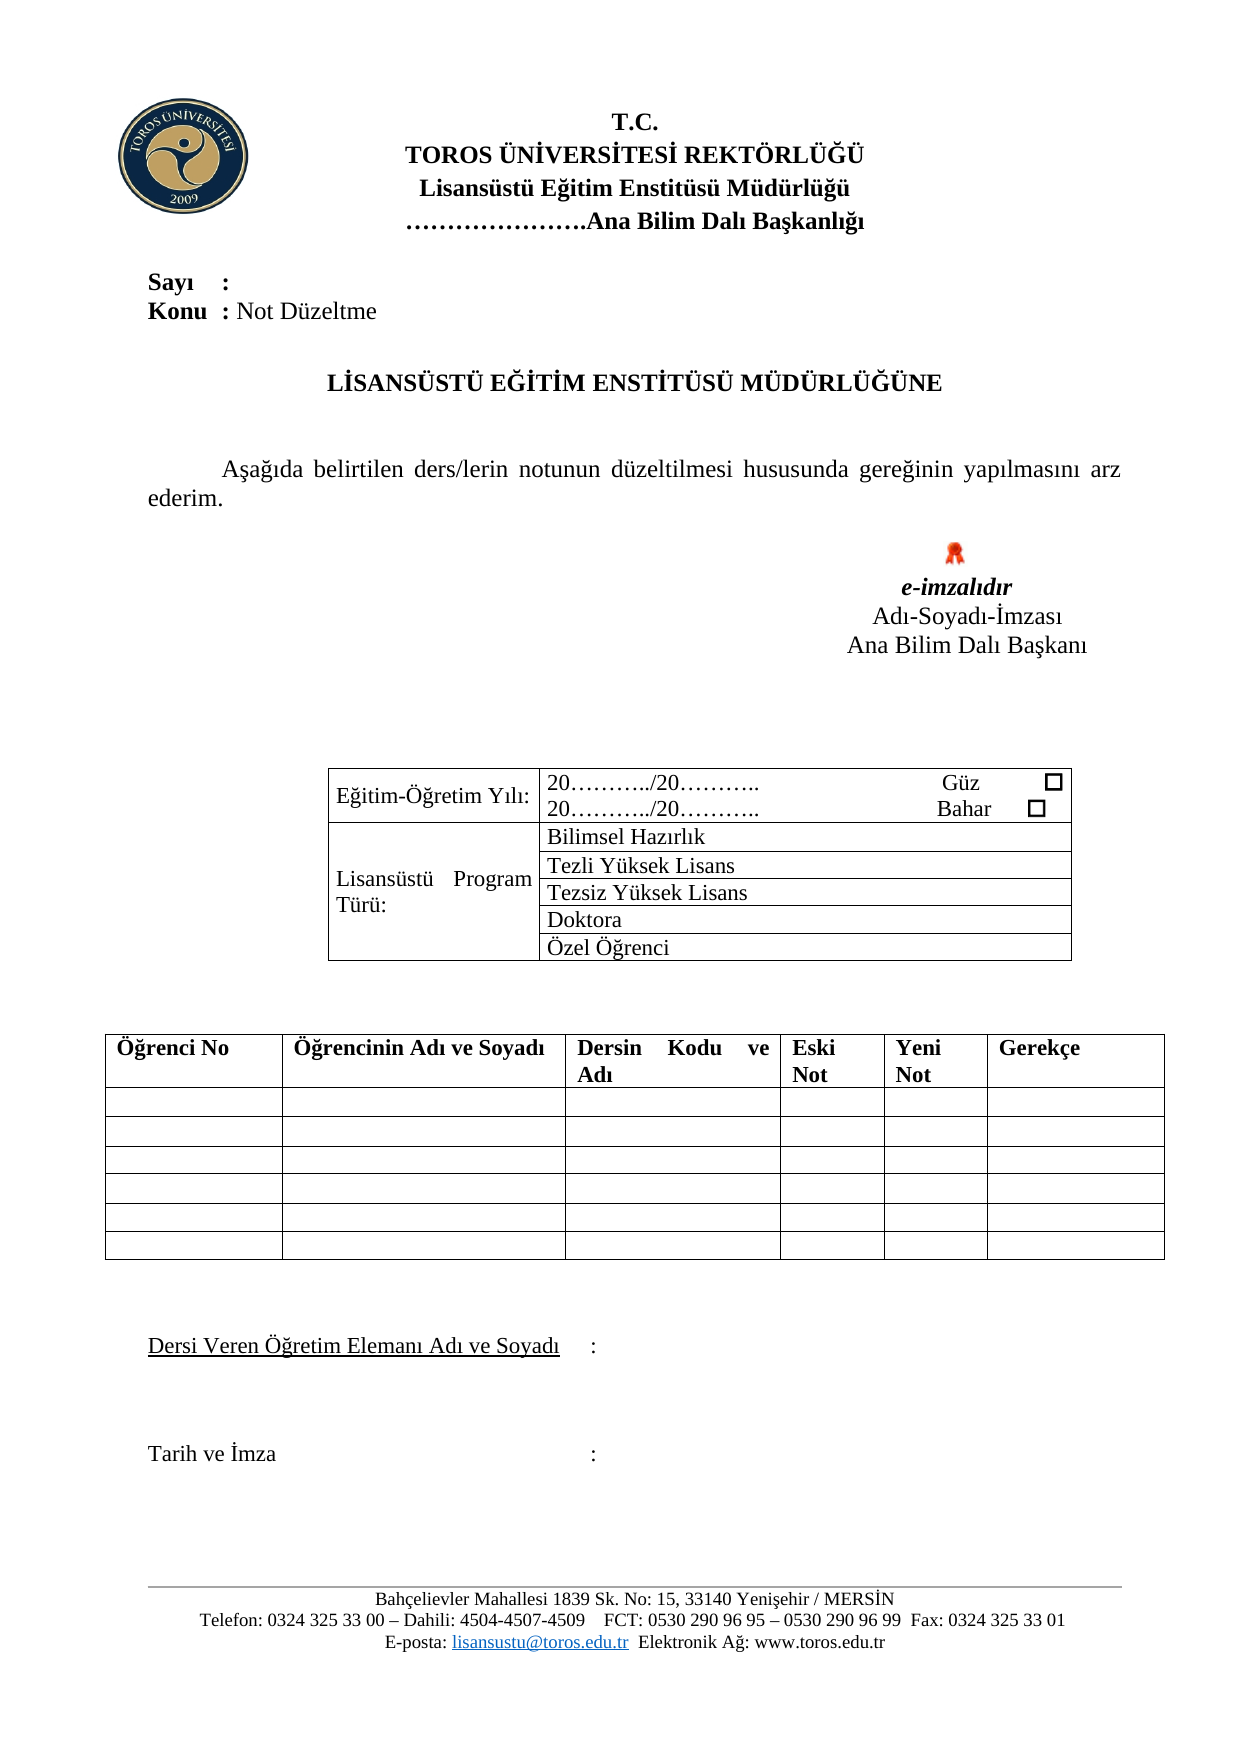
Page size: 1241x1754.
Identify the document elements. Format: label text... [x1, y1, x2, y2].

table_cell Tezli Yüksek Lisans [540, 852, 1071, 878]
text Adı-Soyadı-İmzası [812, 601, 1122, 630]
table_cell [566, 1117, 780, 1146]
text e-imzalıdır [738, 572, 1122, 601]
table_header Öğrenci No [106, 1035, 282, 1087]
table_cell [106, 1117, 282, 1146]
table_cell [566, 1204, 780, 1231]
table_cell Özel Öğrenci [540, 934, 1071, 960]
table_cell Lisansüstü Program Türü: [329, 823, 539, 960]
table_cell [781, 1232, 884, 1259]
table_cell Bilimsel Hazırlık [540, 823, 1071, 851]
table_header Öğrencinin Adı ve Soyadı [283, 1035, 565, 1087]
text Ana Bilim Dalı Başkanı [812, 630, 1122, 659]
picture [943, 541, 968, 567]
table_cell [988, 1117, 1164, 1146]
table_cell [283, 1204, 565, 1231]
table_cell [106, 1088, 282, 1116]
table_cell [106, 1174, 282, 1203]
table_cell [283, 1117, 565, 1146]
text LİSANSÜSTÜ EĞİTİM ENSTİTÜSÜ MÜDÜRLÜĞÜNE [148, 368, 1122, 396]
table_header 20………../20……….. Güz 20………../20……….. Bahar [540, 769, 1071, 822]
table_cell [781, 1117, 884, 1146]
table_cell Tezsiz Yüksek Lisans [540, 879, 1071, 905]
table_cell [781, 1174, 884, 1203]
text Tarih ve İmza : [148, 1440, 1122, 1466]
table_cell [885, 1232, 987, 1259]
table_cell [885, 1147, 987, 1173]
table_header Dersin Kodu ve Adı [566, 1035, 780, 1087]
table_header Eğitim-Öğretim Yılı: [329, 769, 539, 822]
table_cell [988, 1147, 1164, 1173]
table_cell [988, 1088, 1164, 1116]
table_cell [988, 1174, 1164, 1203]
text Aşağıda belirtilen ders/lerin notunun düzeltilmesi hususunda gereğinin yapılmasını arz ederim. [148, 454, 1122, 511]
table_cell [566, 1147, 780, 1173]
text Konu : Not Düzeltme [148, 296, 1122, 324]
table_header Eski Not [781, 1035, 884, 1087]
table_cell [781, 1147, 884, 1173]
table_cell [106, 1204, 282, 1231]
table_cell [885, 1088, 987, 1116]
table_cell [988, 1204, 1164, 1231]
table_cell [566, 1088, 780, 1116]
table_header Gerekçe [988, 1035, 1164, 1087]
table_cell [781, 1088, 884, 1116]
table_cell [566, 1232, 780, 1259]
table_cell [106, 1147, 282, 1173]
table_cell Doktora [540, 906, 1071, 933]
table_cell [283, 1088, 565, 1116]
table_cell [988, 1232, 1164, 1259]
table_cell [781, 1204, 884, 1231]
table_cell [885, 1174, 987, 1203]
picture [111, 92, 252, 218]
table_cell [283, 1174, 565, 1203]
table_cell [283, 1147, 565, 1173]
text Sayı : [148, 267, 1122, 296]
table_header Yeni Not [885, 1035, 987, 1087]
table_cell [885, 1117, 987, 1146]
table_cell [566, 1174, 780, 1203]
table_cell [885, 1204, 987, 1231]
table_cell [283, 1232, 565, 1259]
table_cell [106, 1232, 282, 1259]
text Dersi Veren Öğretim Elemanı Adı ve Soyadı : [148, 1333, 1122, 1359]
